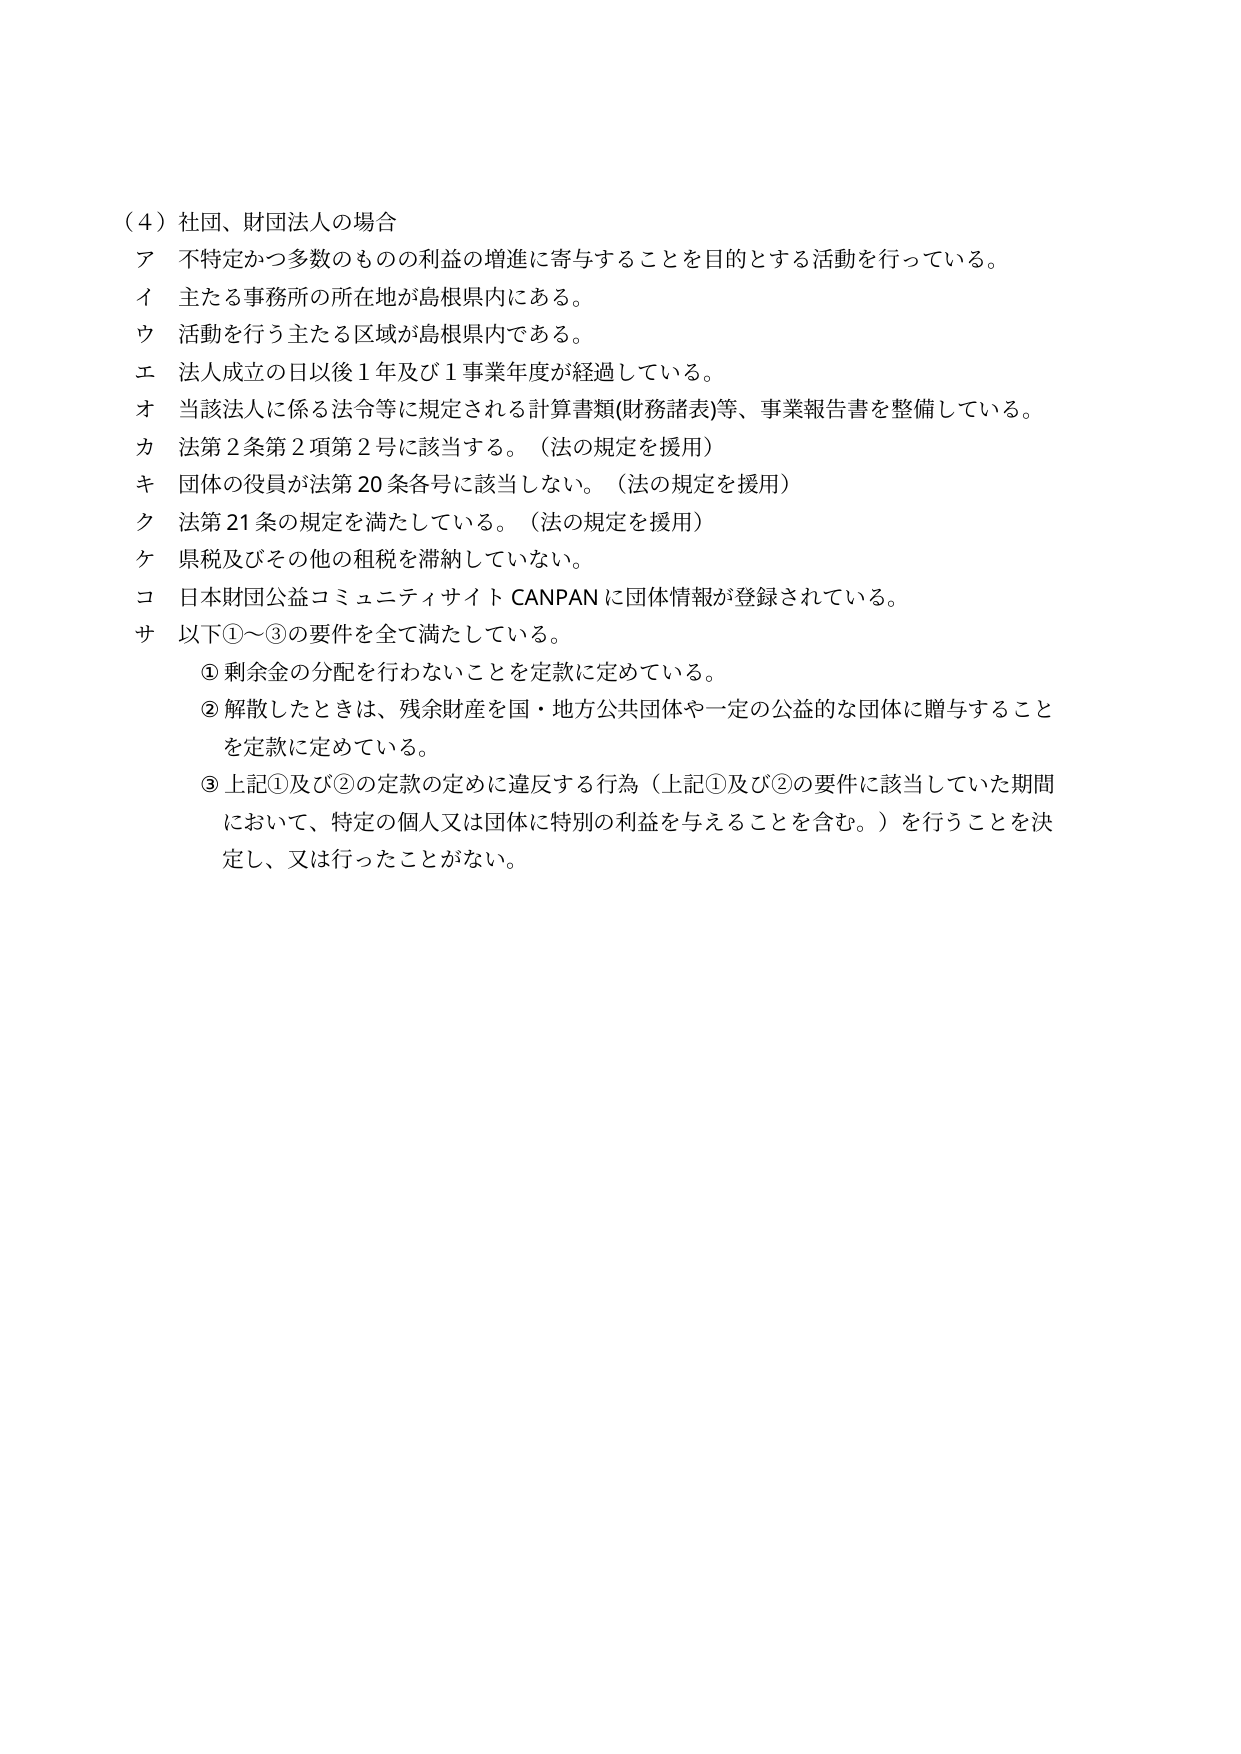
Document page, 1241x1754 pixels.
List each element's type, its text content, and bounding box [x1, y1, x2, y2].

text を定款に定めている。 [178, 727, 1128, 764]
text 定し、又は行ったことがない。 [178, 839, 1128, 877]
text において、特定の個人又は団体に特別の利益を与えることを含む。）を行うことを決 [178, 802, 1128, 839]
text キ 団体の役員が法第20条各号に該当しない。（法の規定を援用） [134, 464, 1128, 502]
text コ 日本財団公益コミュニティサイトCANPANに団体情報が登録されている。 [134, 577, 1128, 614]
text ア 不特定かつ多数のものの利益の増進に寄与することを目的とする活動を行っている。 [134, 239, 1128, 277]
text （４）社団、財団法人の場合 [112, 202, 1128, 239]
text ②解散したときは、残余財産を国・地方公共団体や一定の公益的な団体に贈与すること [178, 689, 1128, 727]
text ①剰余金の分配を行わないことを定款に定めている。 [178, 652, 1128, 689]
text エ 法人成立の日以後１年及び１事業年度が経過している。 [134, 352, 1128, 389]
text ウ 活動を行う主たる区域が島根県内である。 [134, 314, 1128, 352]
text ③上記①及び②の定款の定めに違反する行為（上記①及び②の要件に該当していた期間 [178, 764, 1128, 802]
text イ 主たる事務所の所在地が島根県内にある。 [134, 277, 1128, 314]
text カ 法第２条第２項第２号に該当する。（法の規定を援用） [134, 427, 1128, 464]
text オ 当該法人に係る法令等に規定される計算書類(財務諸表)等、事業報告書を整備している。 [134, 389, 1128, 427]
text ケ 県税及びその他の租税を滞納していない。 [134, 539, 1128, 577]
text サ 以下①～③の要件を全て満たしている。 [134, 614, 1128, 652]
text ク 法第21条の規定を満たしている。（法の規定を援用） [134, 502, 1128, 539]
